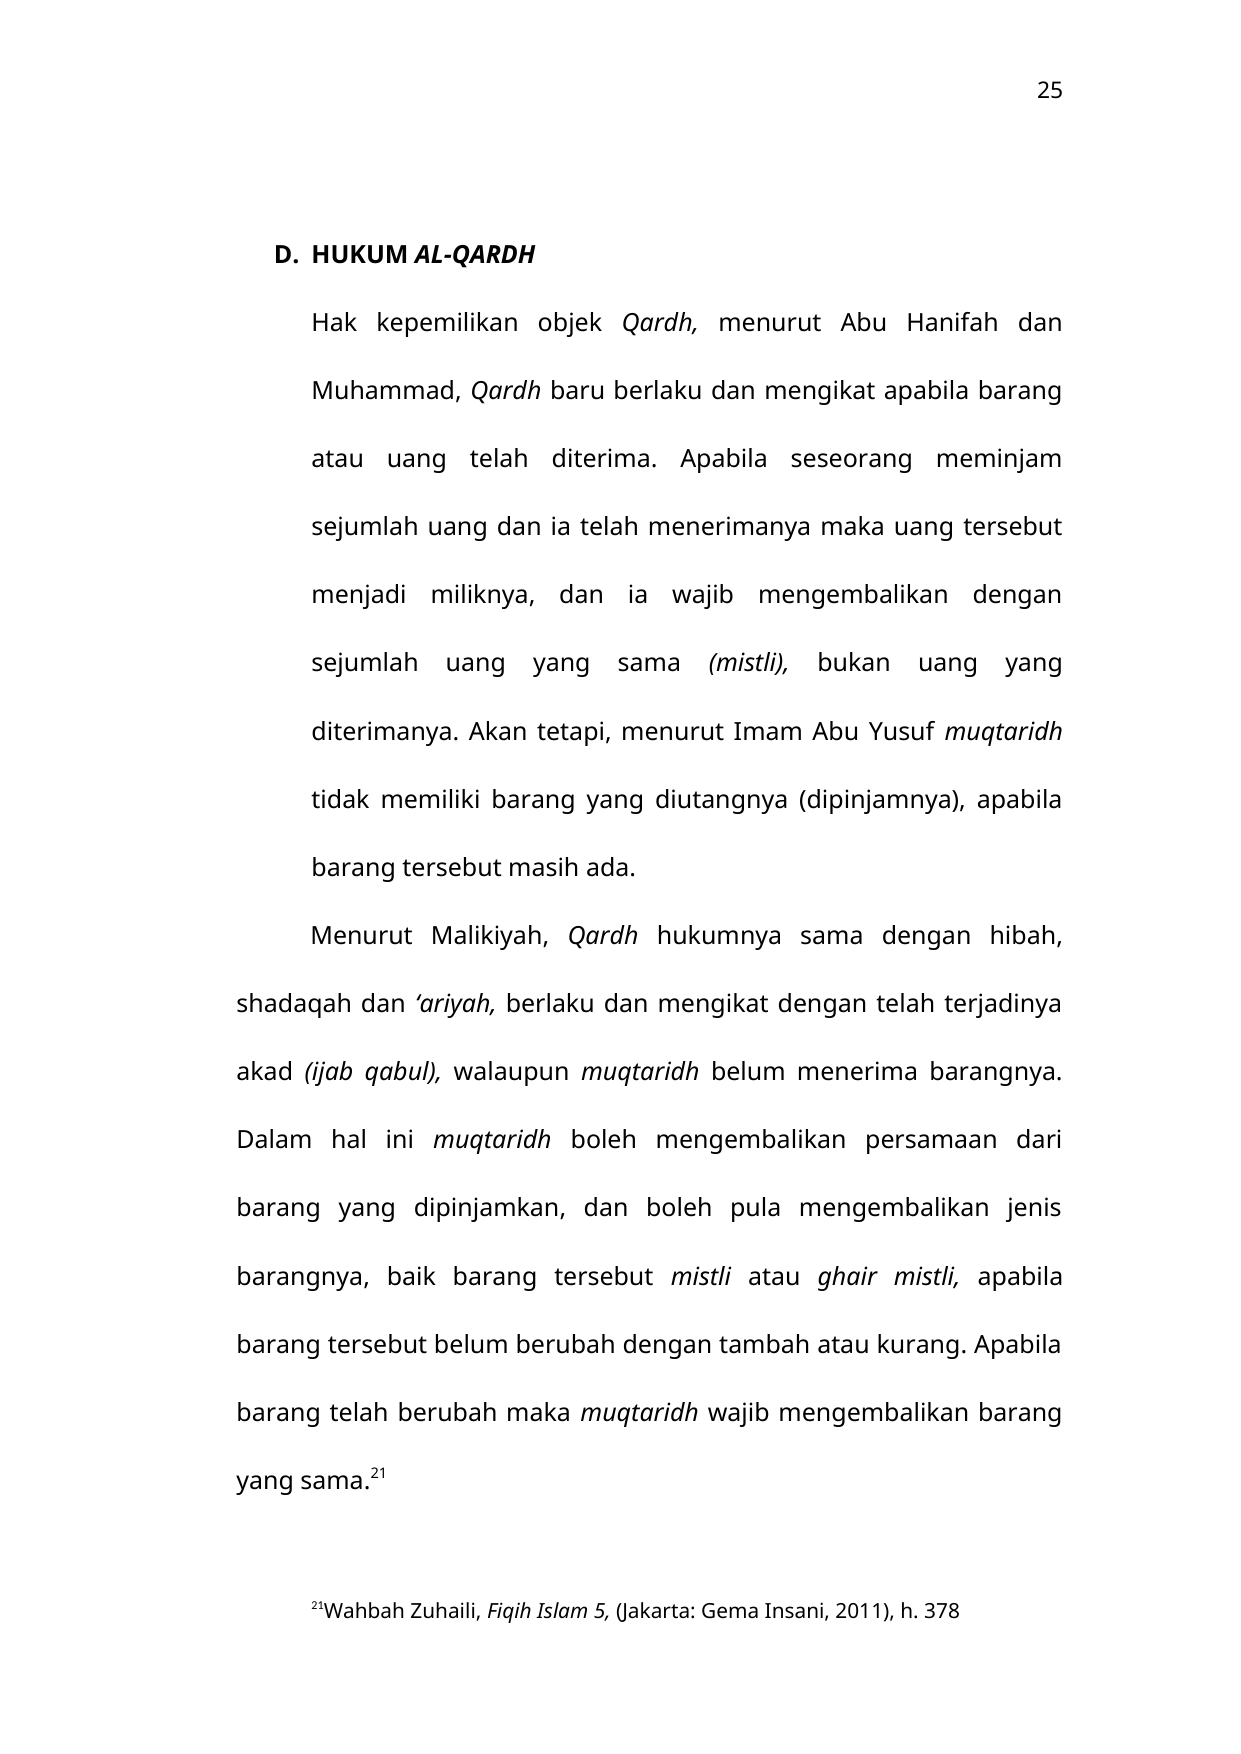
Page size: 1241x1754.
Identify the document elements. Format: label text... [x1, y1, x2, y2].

list Menurut Malikiyah, Qardh hukumnya sama dengan hibah, shadaqah dan ‘ariyah, berlaku dan mengikat dengan telah terjadinya akad (ijab qabul), walaupun muqtaridh belum menerima barangnya. Dalam hal ini muqtaridh boleh mengembalikan persamaan dari barang yang dipinjamkan, dan boleh pula mengembalikan jenis barangnya, baik barang tersebut mistli atau ghair mistli, apabila barang tersebut belum berubah dengan tambah atau kurang. Apabila barang telah berubah maka muqtaridh wajib mengembalikan barang yang sama. [236, 917, 1063, 1497]
list Hak kepemilikan objek Qardh, menurut Abu Hanifah dan Muhammad, Qardh baru berlaku dan mengikat apabila barang atau uang telah diterima. Apabila seseorang meminjam sejumlah uang dan ia telah menerimanya maka uang tersebut menjadi miliknya, dan ia wajib mengembalikan dengan sejumlah uang yang sama (mistli), bukan uang yang diterimanya. Akan tetapi, menurut Imam Abu Yusuf muqtaridh tidak memiliki barang yang diutangnya (dipinjamnya), apabila barang tersebut masih ada. [311, 304, 1063, 883]
list HUKUM AL-QARDH [274, 236, 1063, 270]
